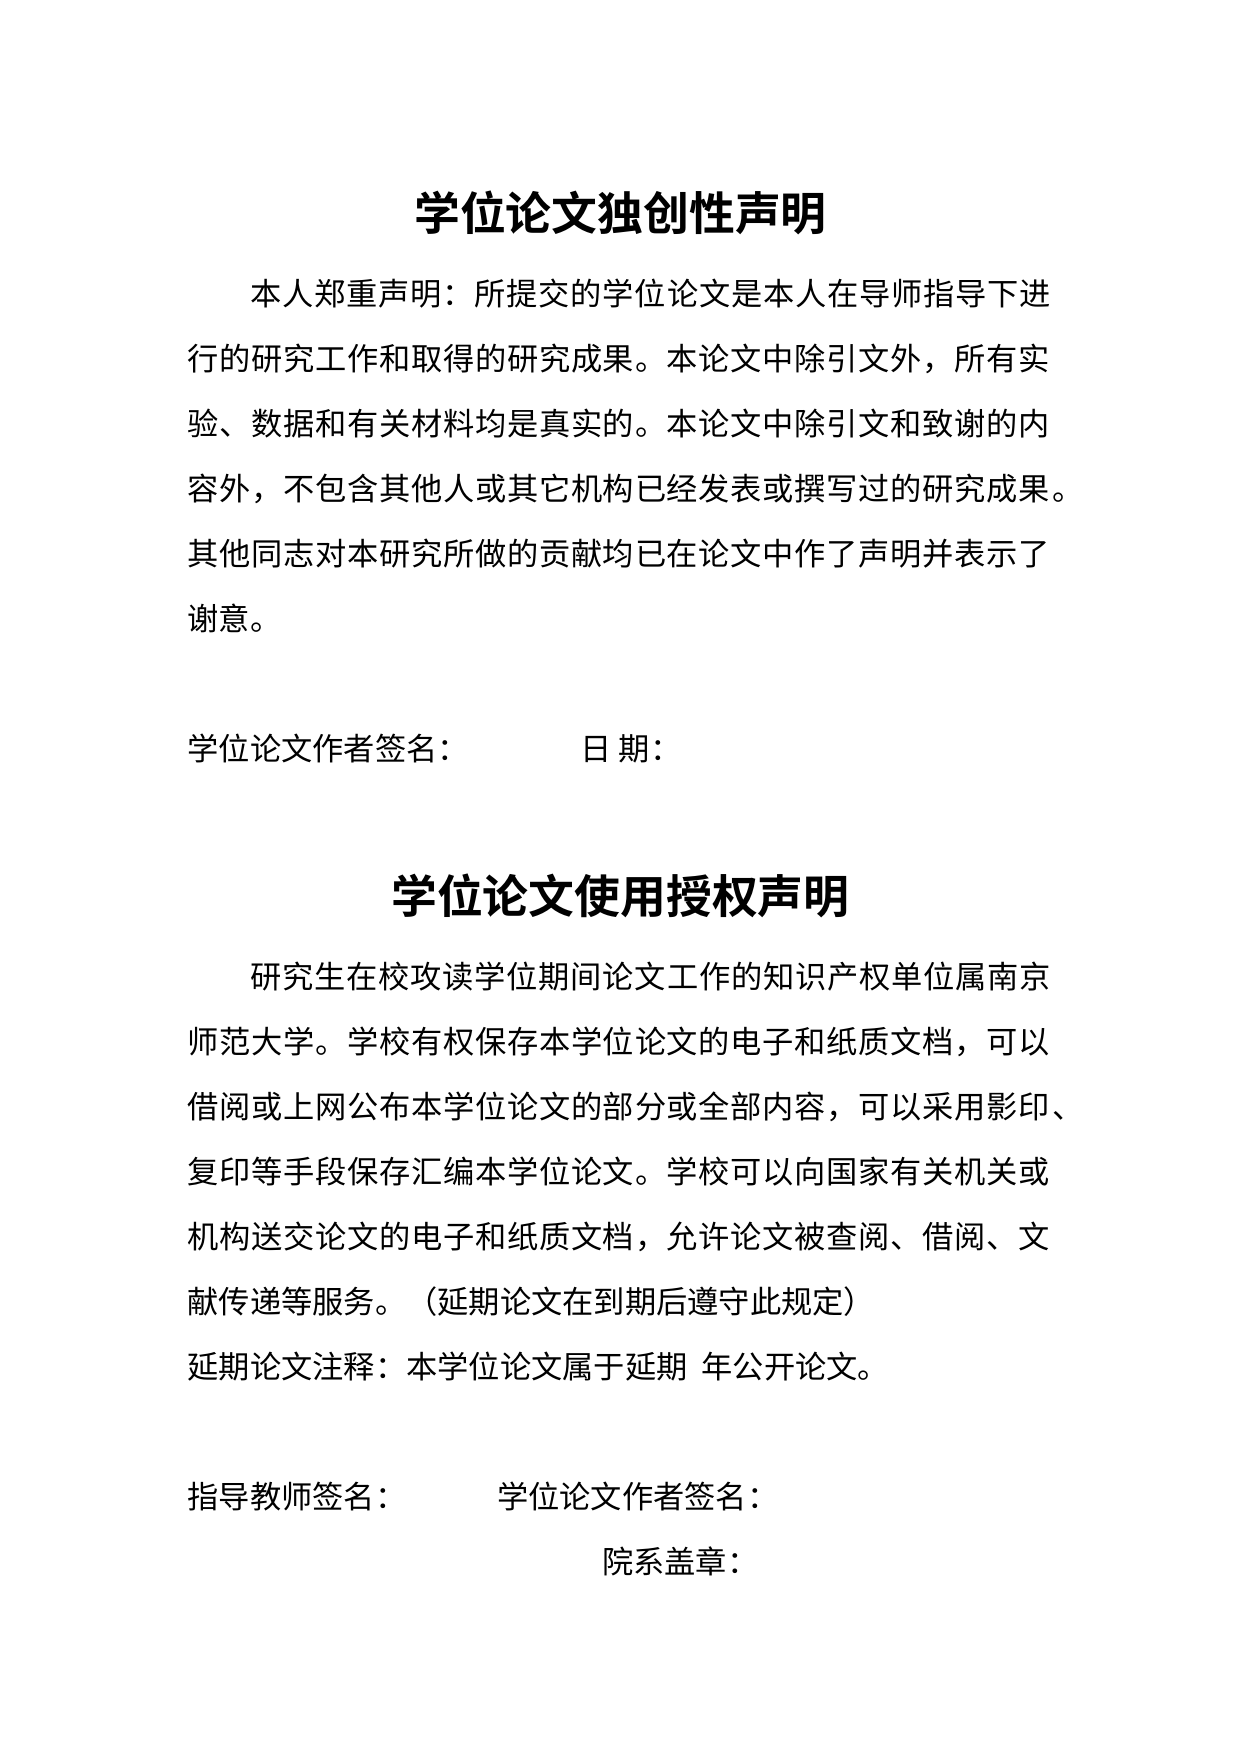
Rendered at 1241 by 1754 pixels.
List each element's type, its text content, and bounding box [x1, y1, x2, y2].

text 院系盖章： [187, 1527, 1053, 1592]
text 研究生在校攻读学位期间论文工作的知识产权单位属南京师范大学。学校有权保存本学位论文的电子和纸质文档，可以借阅或上网公布本学位论文的部分或全部内容，可以采用影印、复印等手段保存汇编本学位论文。学校可以向国家有关机关或机构送交论文的电子和纸质文档，允许论文被查阅、借阅、文献传递等服务。（延期论文在到期后遵守此规定） [187, 942, 1053, 1332]
text 学位论文使用授权声明 [187, 844, 1053, 942]
text 学位论文作者签名： 日 期： [187, 714, 1053, 779]
text 本人郑重声明：所提交的学位论文是本人在导师指导下进行的研究工作和取得的研究成果。本论文中除引文外，所有实验、数据和有关材料均是真实的。本论文中除引文和致谢的内容外，不包含其他人或其它机构已经发表或撰写过的研究成果。其他同志对本研究所做的贡献均已在论文中作了声明并表示了谢意。 [187, 259, 1053, 649]
text 学位论文独创性声明 [187, 162, 1053, 259]
text 指导教师签名： 学位论文作者签名： [187, 1462, 1053, 1527]
text 延期论文注释：本学位论文属于延期 年公开论文。 [187, 1332, 1053, 1397]
